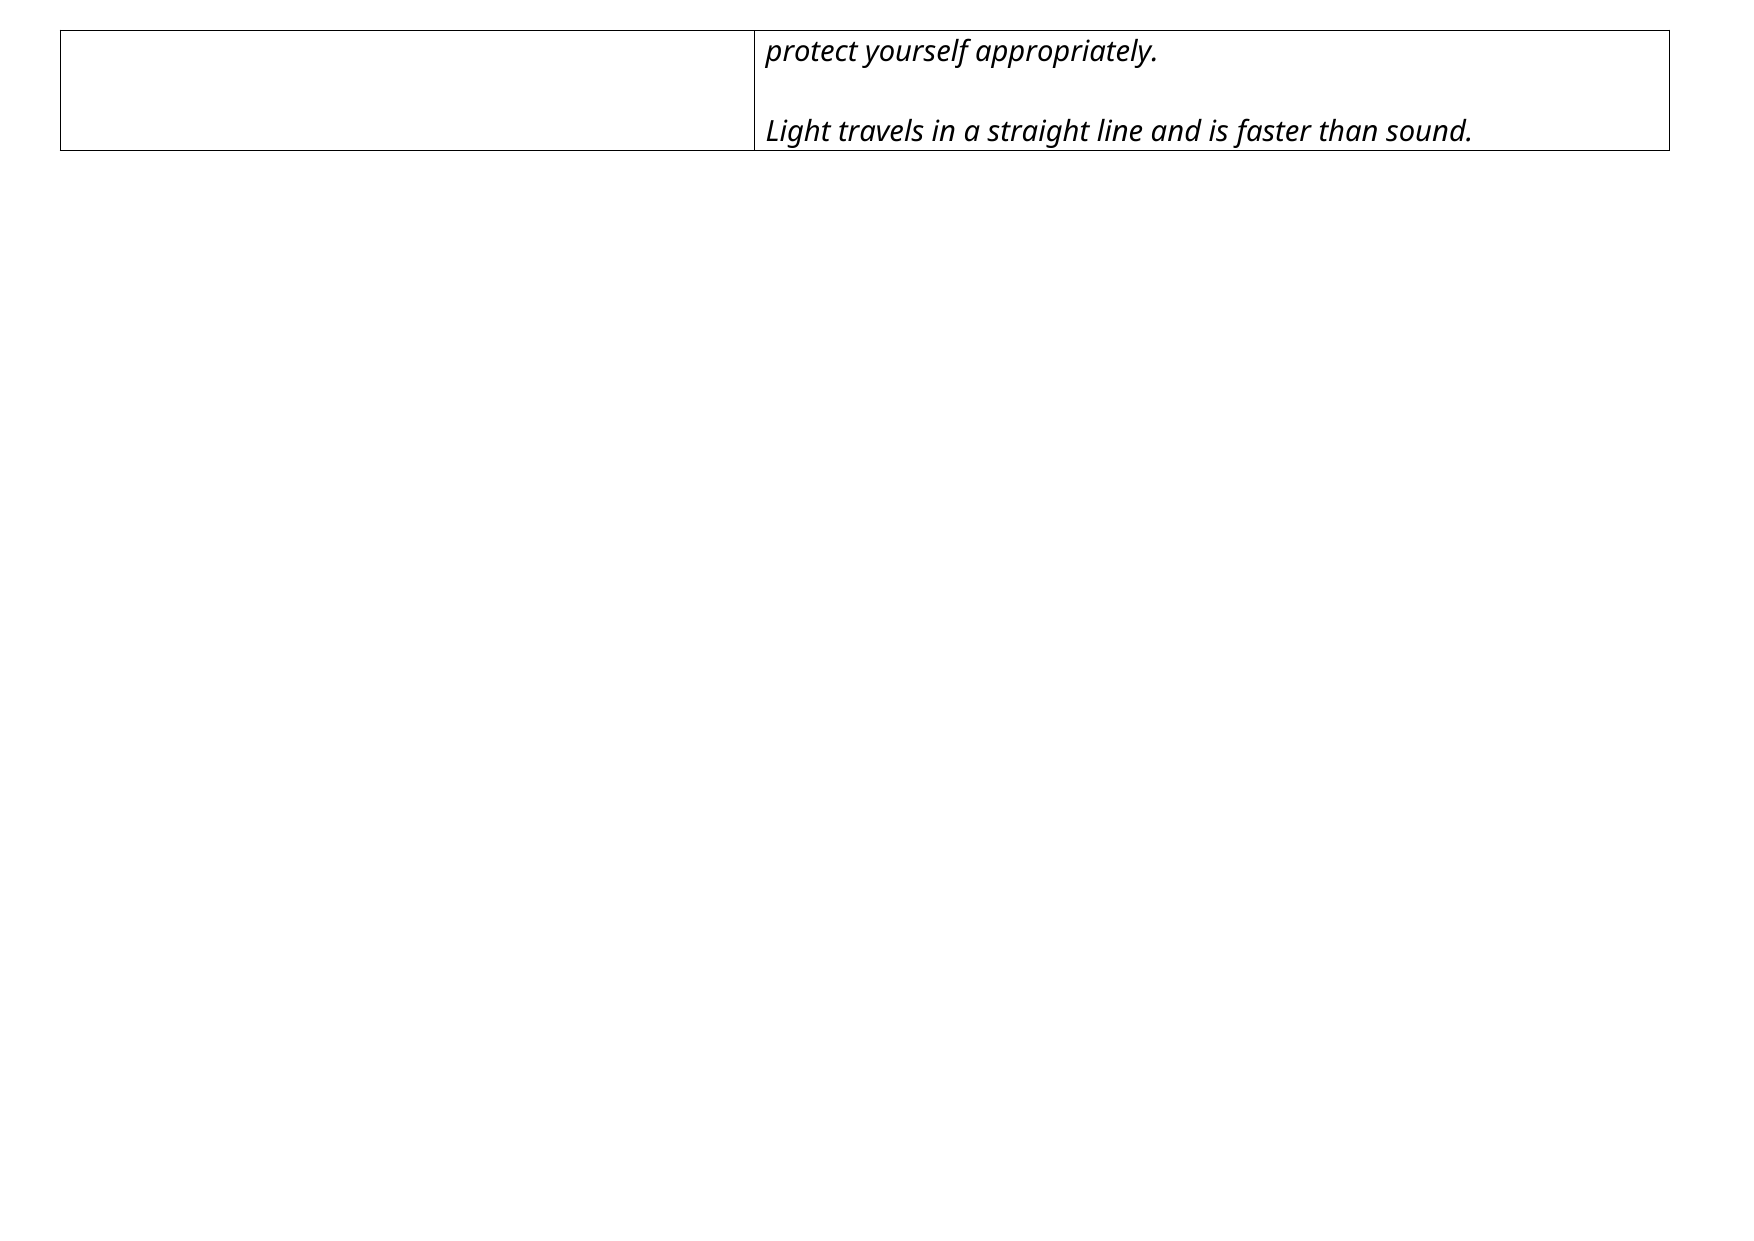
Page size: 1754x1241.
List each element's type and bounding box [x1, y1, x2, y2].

table_cell [755, 31, 1669, 150]
